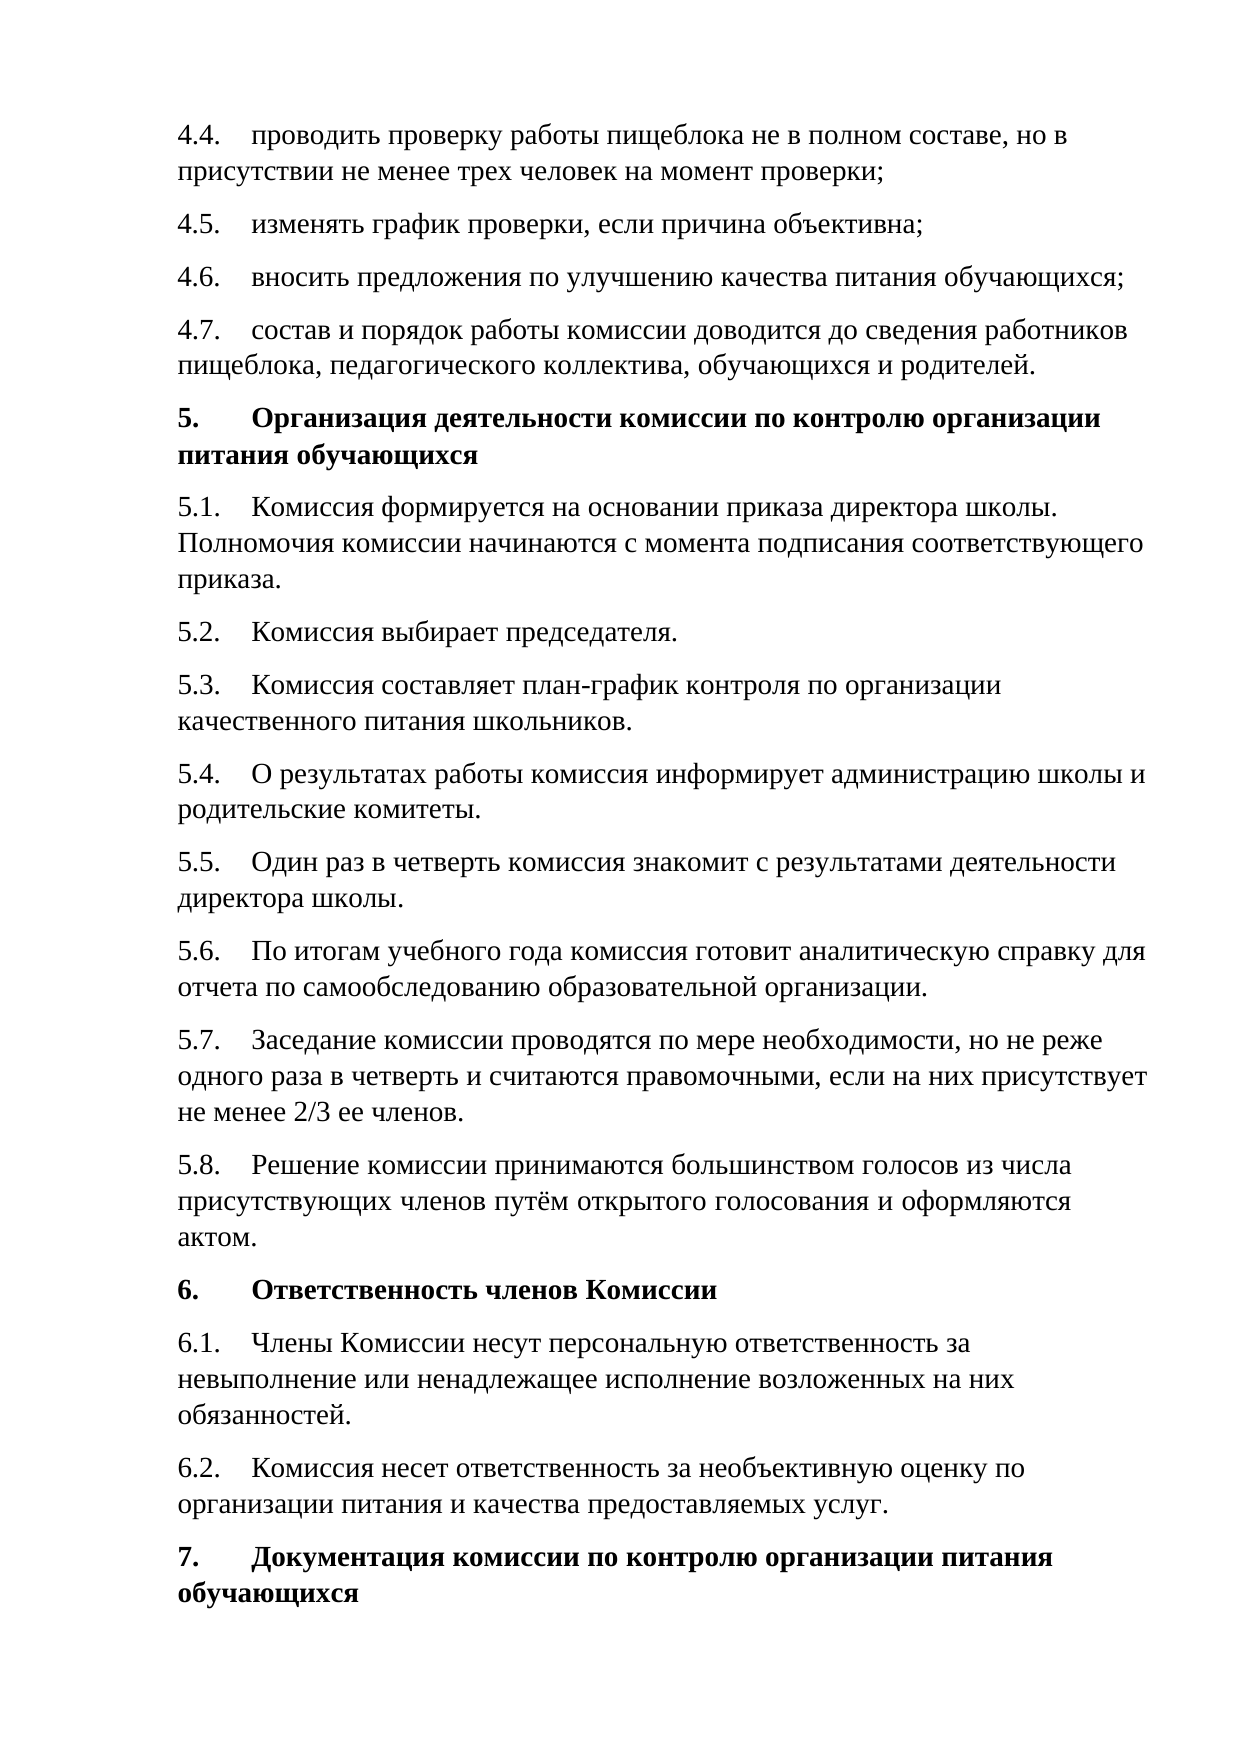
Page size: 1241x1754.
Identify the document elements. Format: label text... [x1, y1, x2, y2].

list изменять график проверки, если причина объективна; [177, 206, 1163, 239]
list состав и порядок работы комиссии доводится до сведения работников пищеблока, педагогического коллектива, обучающихся и родителей. [177, 312, 1129, 381]
list Комиссия формируется на основании приказа директора школы. Полномочия комиссии начинаются с момента подписания соответствующего приказа. [177, 489, 1145, 595]
list Один раз в четверть комиссия знакомит с результатами деятельности директора школы. [177, 844, 1117, 914]
list Комиссия выбирает председателя. [177, 614, 1163, 647]
list вносить предложения по улучшению качества питания обучающихся; [177, 259, 1163, 292]
subtitle Документация комиссии по контролю организации питания обучающихся [177, 1539, 1054, 1609]
list По итогам учебного года комиссия готовит аналитическую справку для отчета по самообследованию образовательной организации. [177, 933, 1146, 1003]
list Заседание комиссии проводятся по мере необходимости, но не реже одного раза в четверть и считаются правомочными, если на них присутствует не менее 2/3 ее членов. [177, 1022, 1148, 1128]
list Комиссия несет ответственность за необъективную оценку по организации питания и качества предоставляемых услуг. [177, 1450, 1026, 1519]
list Члены Комиссии несут персональную ответственность за невыполнение или ненадлежащее исполнение возложенных на них обязанностей. [177, 1325, 1016, 1431]
list Комиссия составляет план-график контроля по организации качественного питания школьников. [177, 667, 1003, 736]
subtitle Ответственность членов Комиссии [177, 1272, 1163, 1306]
list О результатах работы комиссия информирует администрацию школы и родительские комитеты. [177, 756, 1147, 825]
list Решение комиссии принимаются большинством голосов из числа присутствующих членов путём открытого голосования и оформляются актом. [177, 1147, 1072, 1253]
subtitle Организация деятельности комиссии по контролю организации питания обучающихся [177, 401, 1102, 470]
list проводить проверку работы пищеблока не в полном составе, но в присутствии не менее трех человек на момент проверки; [177, 117, 1069, 187]
